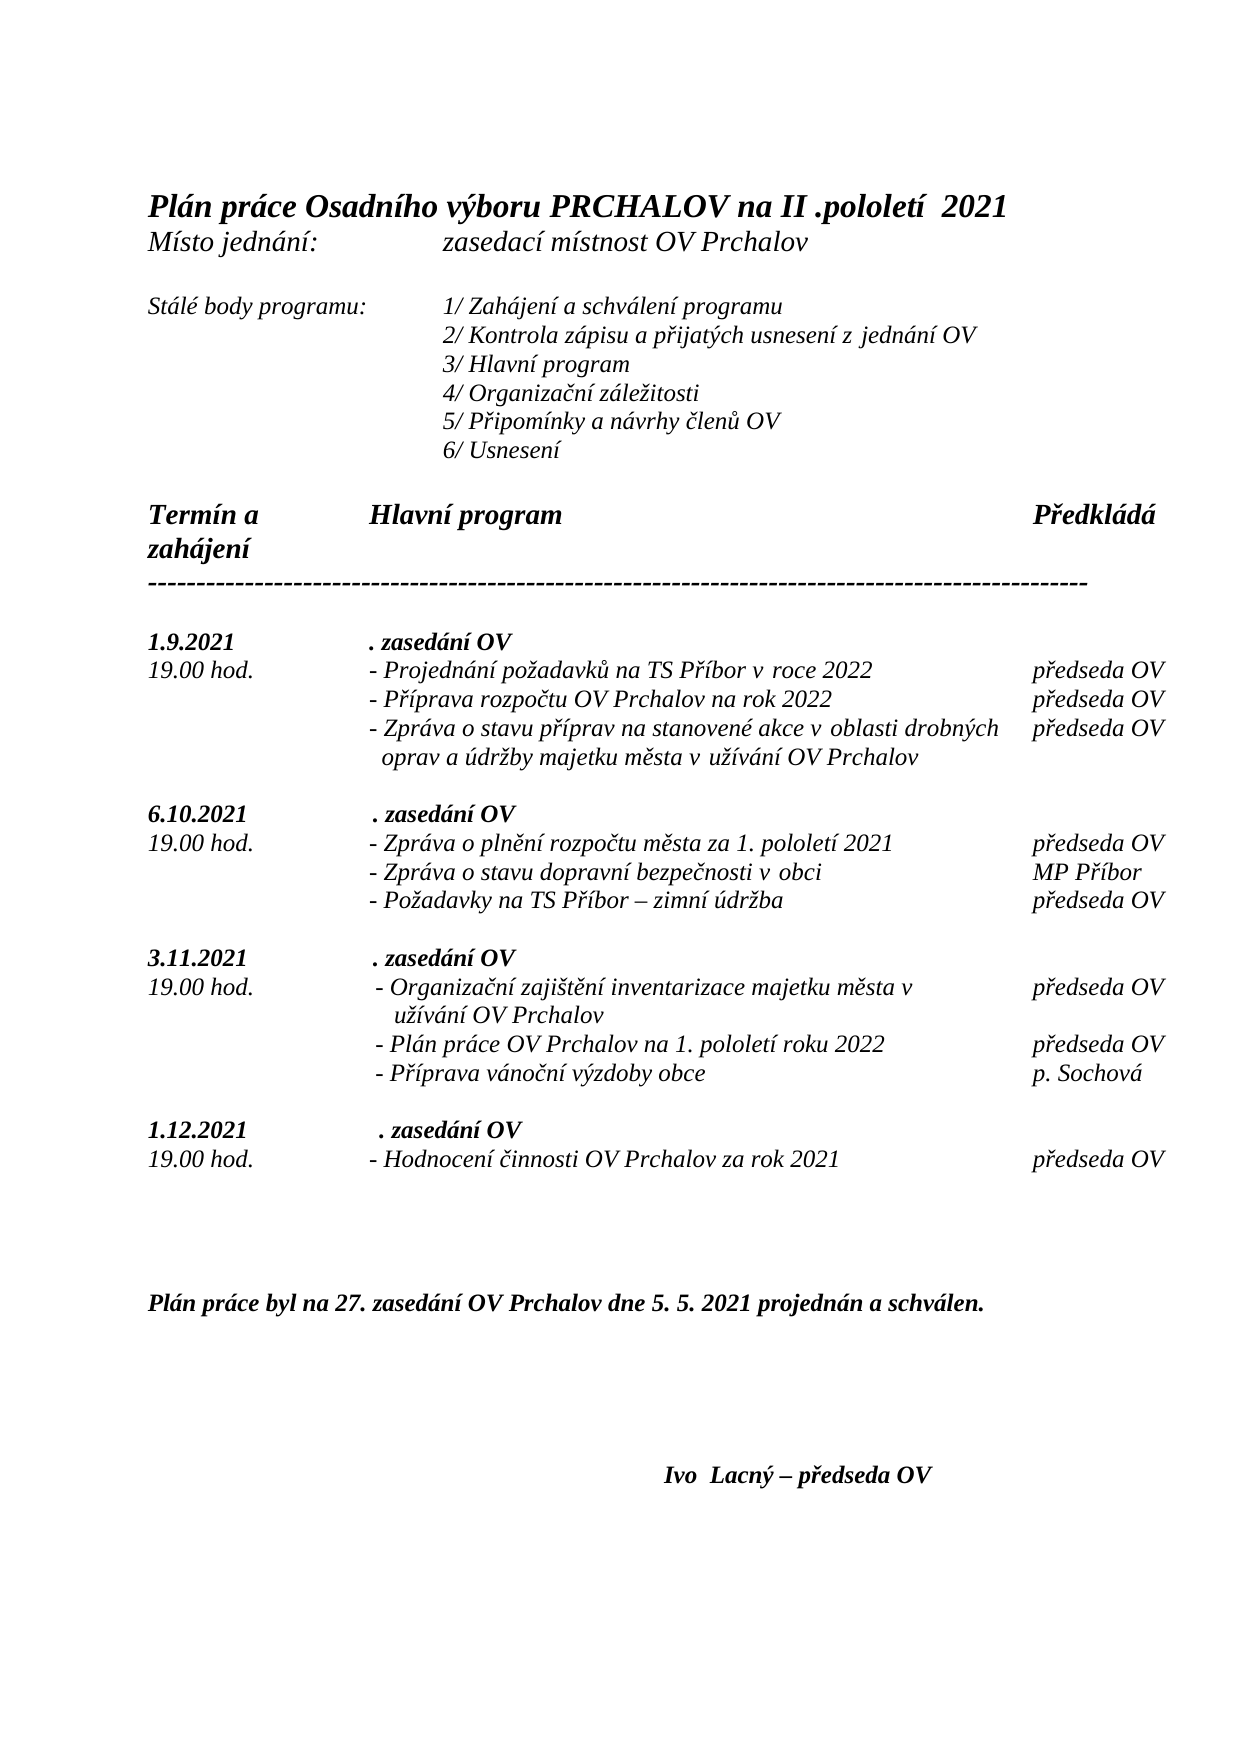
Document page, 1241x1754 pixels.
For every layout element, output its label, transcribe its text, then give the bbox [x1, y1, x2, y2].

text 6.10.2021 . zasedání OV [148, 799, 1198, 828]
text 3.11.2021 . zasedání OV [148, 943, 1198, 972]
text Plán práce byl na 27. zasedání OV Prchalov dne 5. 5. 2021 projednán a schválen. [148, 1288, 1198, 1317]
text Plán práce Osadního výboru PRCHALOV na II .pololetí 2021 [148, 186, 1093, 224]
text užívání OV Prchalov [148, 1001, 1198, 1029]
text 6/ Usnesení [148, 435, 1093, 464]
text ------------------------------------------------------------------------------------------------- [148, 564, 1093, 598]
text Místo jednání: zasedací místnost OV Prchalov [148, 224, 1093, 258]
text - Příprava vánoční výzdoby obce p. Sochová [148, 1058, 1198, 1116]
text 19.00 hod. - Projednání požadavků na TS Příbor v roce 2022 předseda OV [148, 656, 1198, 684]
text - Plán práce OV Prchalov na 1. pololetí roku 2022 předseda OV [148, 1029, 1198, 1058]
text 5/ Připomínky a návrhy členů OV [148, 406, 1093, 435]
text 19.00 hod. - Organizační zajištění inventarizace majetku města v předseda OV [148, 972, 1198, 1001]
text - Požadavky na TS Příbor – zimní údržba předseda OV [148, 886, 1198, 914]
text - Zpráva o stavu příprav na stanovené akce v oblasti drobných předseda OV [148, 713, 1198, 742]
text - Zpráva o stavu dopravní bezpečnosti v obci MP Příbor [148, 857, 1198, 886]
text 2/ Kontrola zápisu a přijatých usnesení z jednání OV [148, 320, 1093, 349]
text 4/ Organizační záležitosti [148, 378, 1093, 406]
text 3/ Hlavní program [148, 349, 1093, 378]
text 19.00 hod. - Hodnocení činnosti OV Prchalov za rok 2021 předseda OV [148, 1144, 1198, 1173]
text Ivo Lacný – předseda OV [590, 1461, 1198, 1489]
text 1.12.2021 . zasedání OV [148, 1116, 1198, 1144]
text 1.9.2021 . zasedání OV [148, 627, 1093, 656]
text oprav a údržby majetku města v užívání OV Prchalov [148, 742, 1198, 771]
text zahájení [148, 531, 1093, 564]
text Termín a Hlavní program Předkládá [148, 497, 1198, 531]
text - Příprava rozpočtu OV Prchalov na rok 2022 předseda OV [148, 684, 1198, 713]
text 19.00 hod. - Zpráva o plnění rozpočtu města za 1. pololetí 2021 předseda OV [148, 828, 1198, 857]
text Stálé body programu: 1/ Zahájení a schválení programu [148, 291, 1093, 320]
